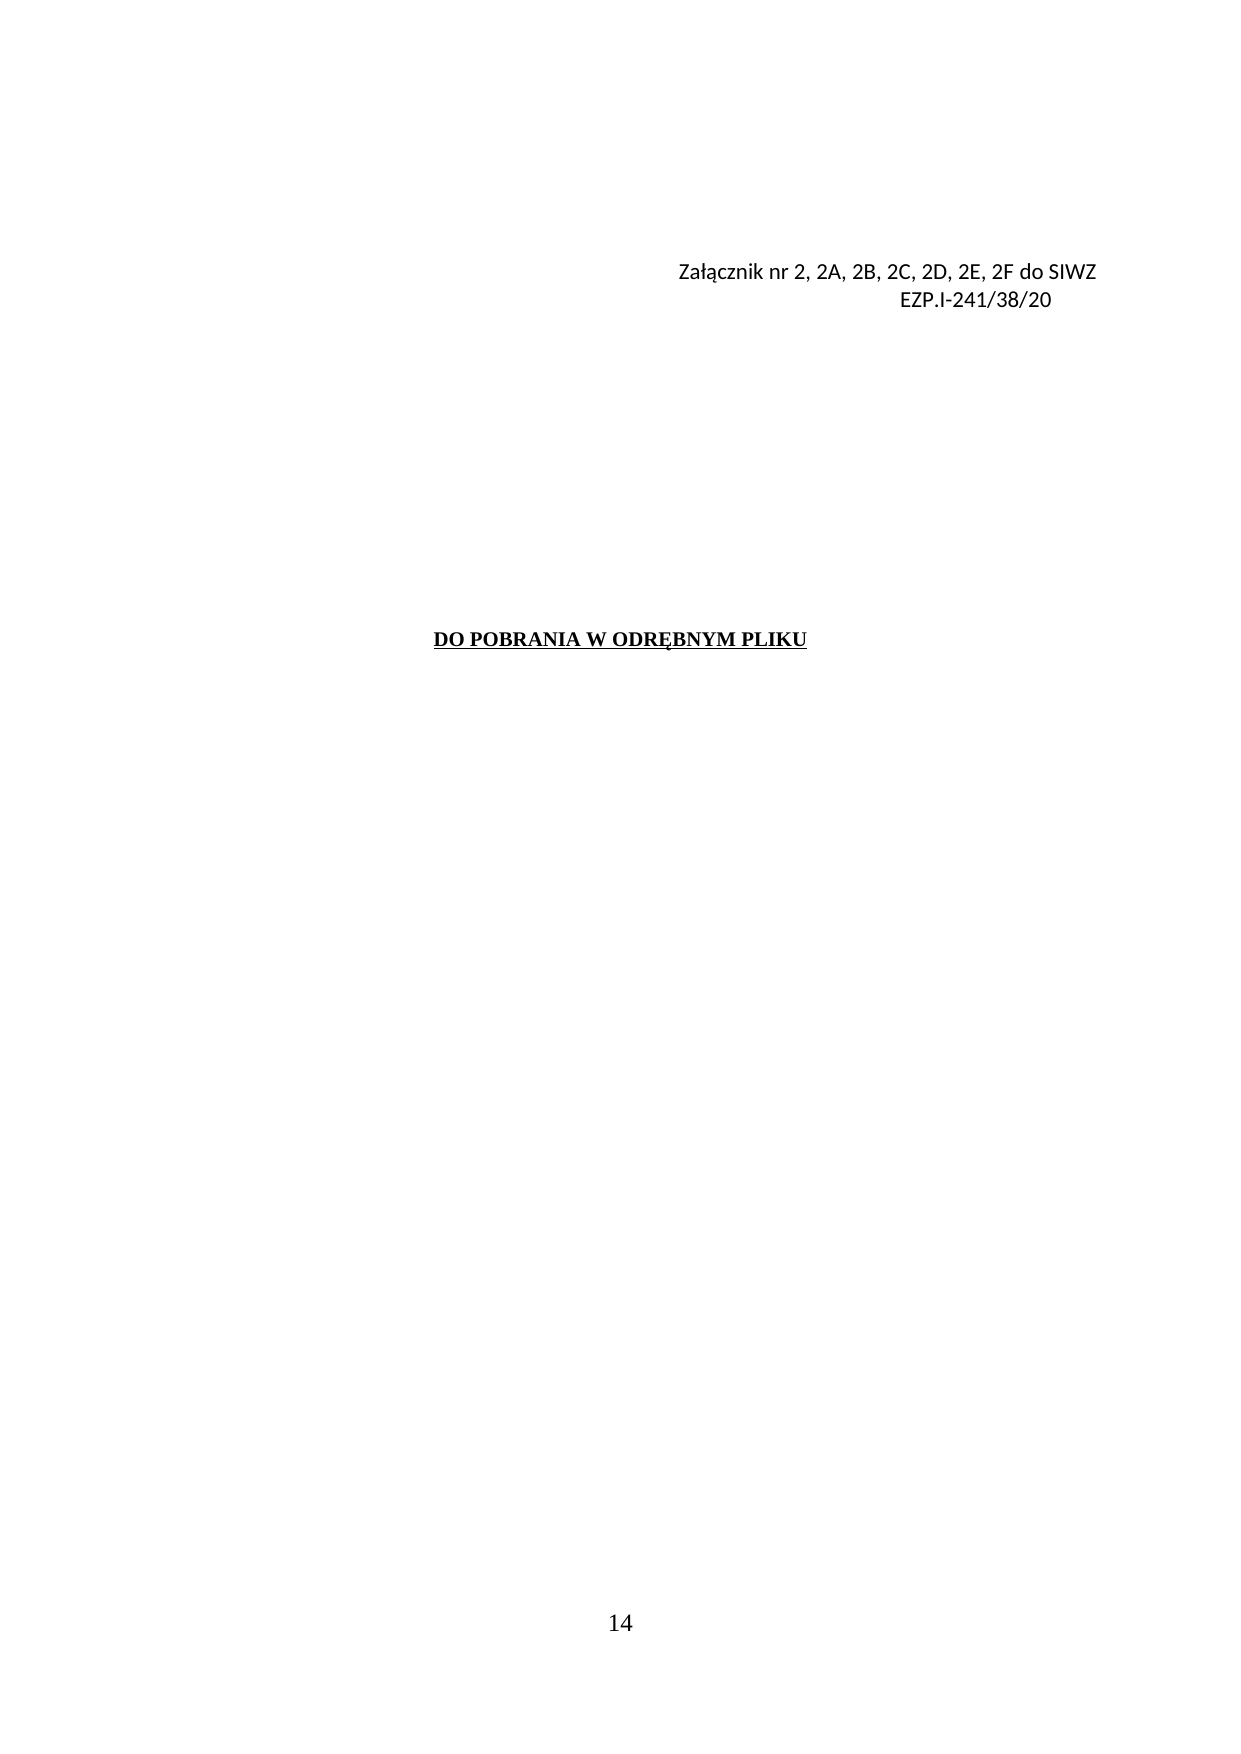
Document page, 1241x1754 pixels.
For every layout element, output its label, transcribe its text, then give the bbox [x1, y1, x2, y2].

subtitle Załącznik nr 2, 2A, 2B, 2C, 2D, 2E, 2F do SIWZ [605, 257, 1152, 285]
text DO POBRANIA W ODRĘBNYM PLIKU [89, 622, 1152, 653]
text EZP.I-241/38/20 [826, 285, 1152, 313]
